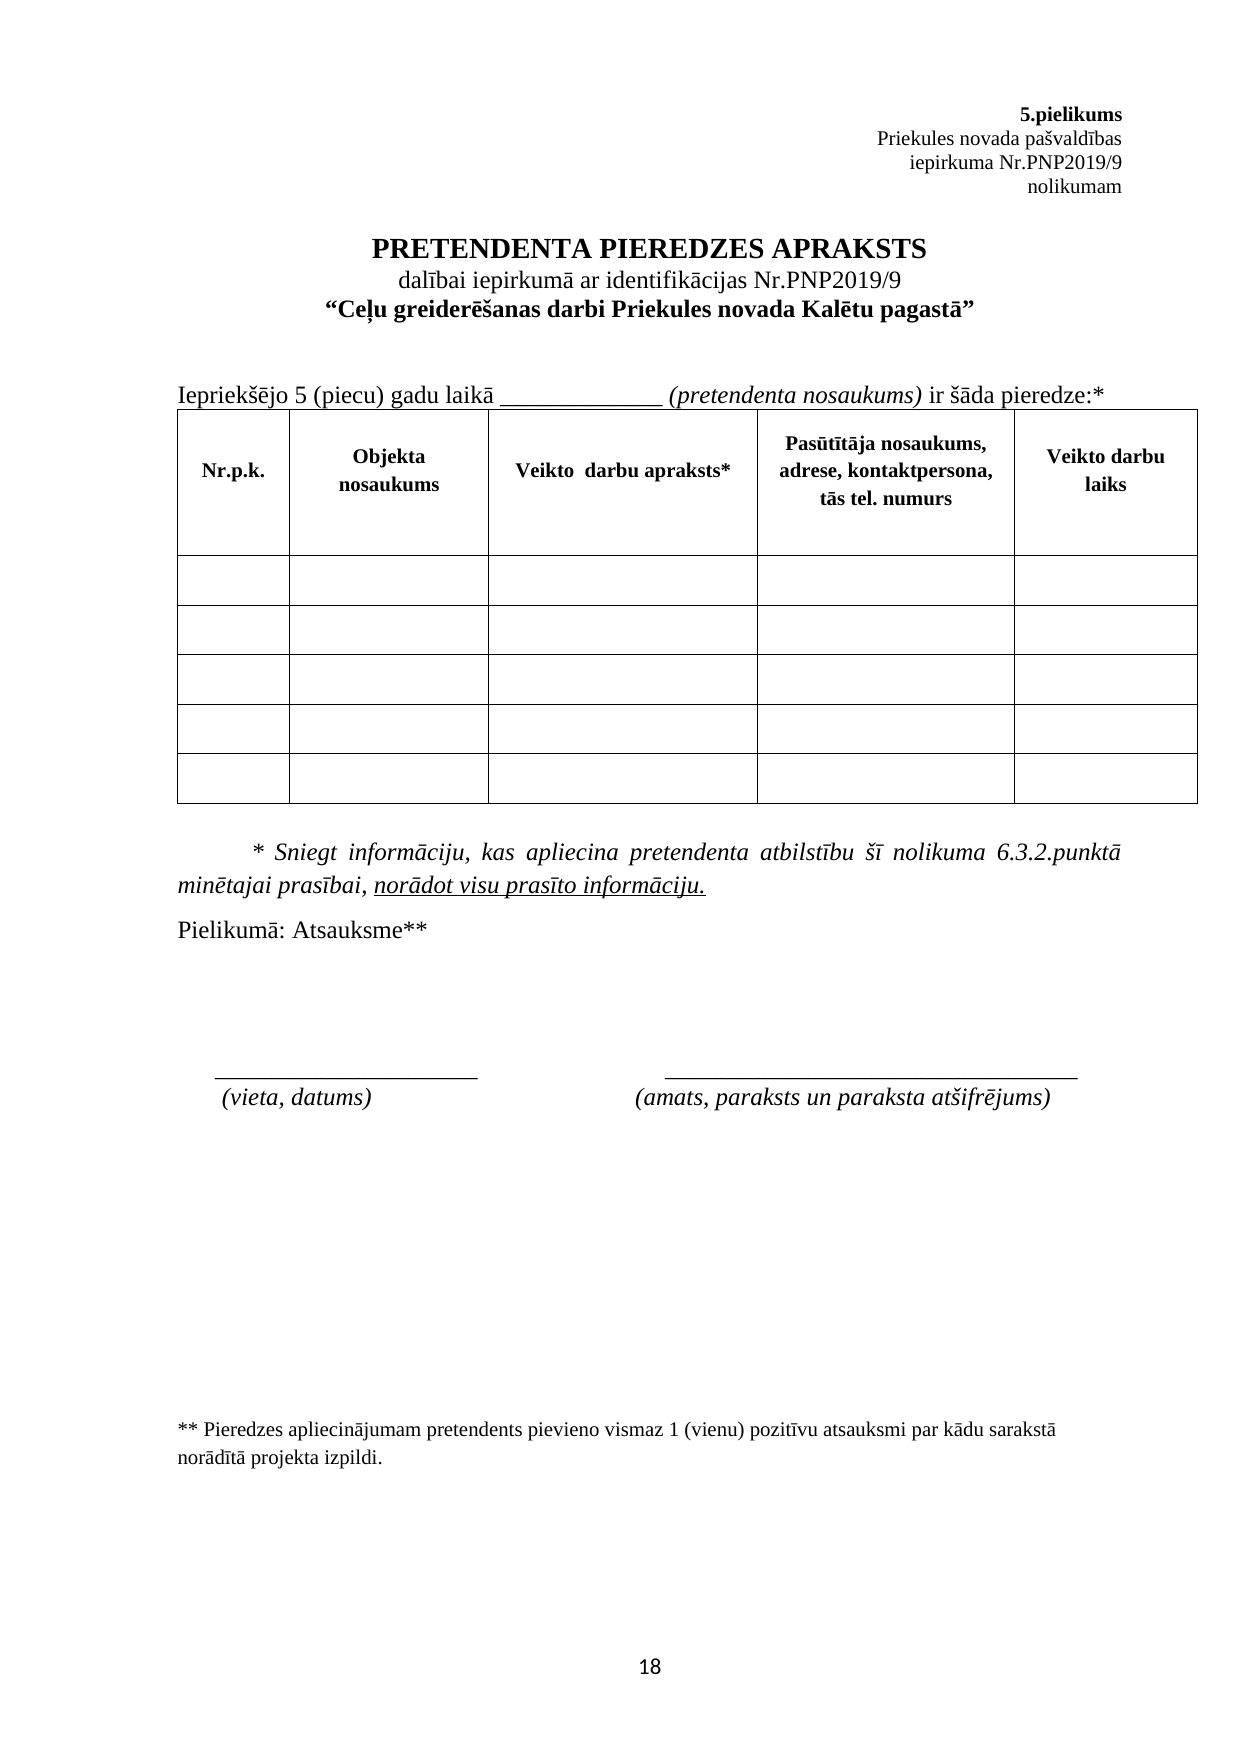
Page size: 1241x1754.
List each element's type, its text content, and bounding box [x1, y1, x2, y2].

table_cell [290, 556, 488, 605]
text nolikumam [177, 174, 1122, 198]
text iepirkuma Nr.PNP2019/9 [177, 150, 1122, 174]
table_cell [178, 705, 289, 753]
table_header Nr.p.k. [178, 410, 289, 555]
table_cell [1015, 655, 1197, 704]
table_cell [758, 655, 1014, 704]
table_cell [1015, 556, 1197, 605]
text (vieta, datums) (amats, paraksts un paraksta atšifrējums) [215, 1082, 1122, 1111]
table_cell [1015, 705, 1197, 753]
text 5.pielikums [252, 102, 1122, 126]
text Priekules novada pašvaldības [177, 126, 1122, 150]
text _____________________ _________________________________ [215, 1053, 1122, 1082]
table_cell [178, 754, 289, 803]
table_header Objekta nosaukums [290, 410, 488, 555]
table_cell [178, 655, 289, 704]
table_header Veikto darbu apraksts* [489, 410, 757, 555]
table_cell [290, 606, 488, 654]
table_cell [489, 754, 757, 803]
table_cell [489, 556, 757, 605]
text “Ceļu greiderēšanas darbi Priekules novada Kalētu pagastā” [177, 294, 1122, 323]
text ** Pieredzes apliecinājumam pretendents pievieno vismaz 1 (vienu) pozitīvu atsauksmi par kādu sarakstā norādītā projekta izpildi. [177, 1417, 1122, 1469]
table_cell [1015, 754, 1197, 803]
text Pielikumā: Atsauksme** [177, 915, 1122, 944]
table_cell [489, 655, 757, 704]
table_cell [178, 556, 289, 605]
list * Sniegt informāciju, kas apliecina pretendenta atbilstību šī nolikuma 6.3.2.punktā minētajai prasībai, norādot visu prasīto informāciju. [177, 837, 1122, 899]
text dalībai iepirkumā ar identifikācijas Nr.PNP2019/9 [177, 265, 1122, 294]
table_cell [178, 606, 289, 654]
table_cell [758, 556, 1014, 605]
text Iepriekšējo 5 (piecu) gadu laikā _____________ (pretendenta nosaukums) ir šāda pieredze:* [177, 380, 1122, 409]
table_cell [489, 606, 757, 654]
table_cell [758, 705, 1014, 753]
text PRETENDENTA PIEREDZES APRAKSTS [177, 232, 1122, 265]
table_header Veikto darbu laiks [1015, 410, 1197, 555]
table_cell [290, 754, 488, 803]
table_header Pasūtītāja nosaukums, adrese, kontaktpersona, tās tel. numurs [758, 410, 1014, 555]
table_cell [489, 705, 757, 753]
table_cell [1015, 606, 1197, 654]
table_cell [290, 705, 488, 753]
table_cell [290, 655, 488, 704]
table_cell [758, 754, 1014, 803]
table_cell [758, 606, 1014, 654]
